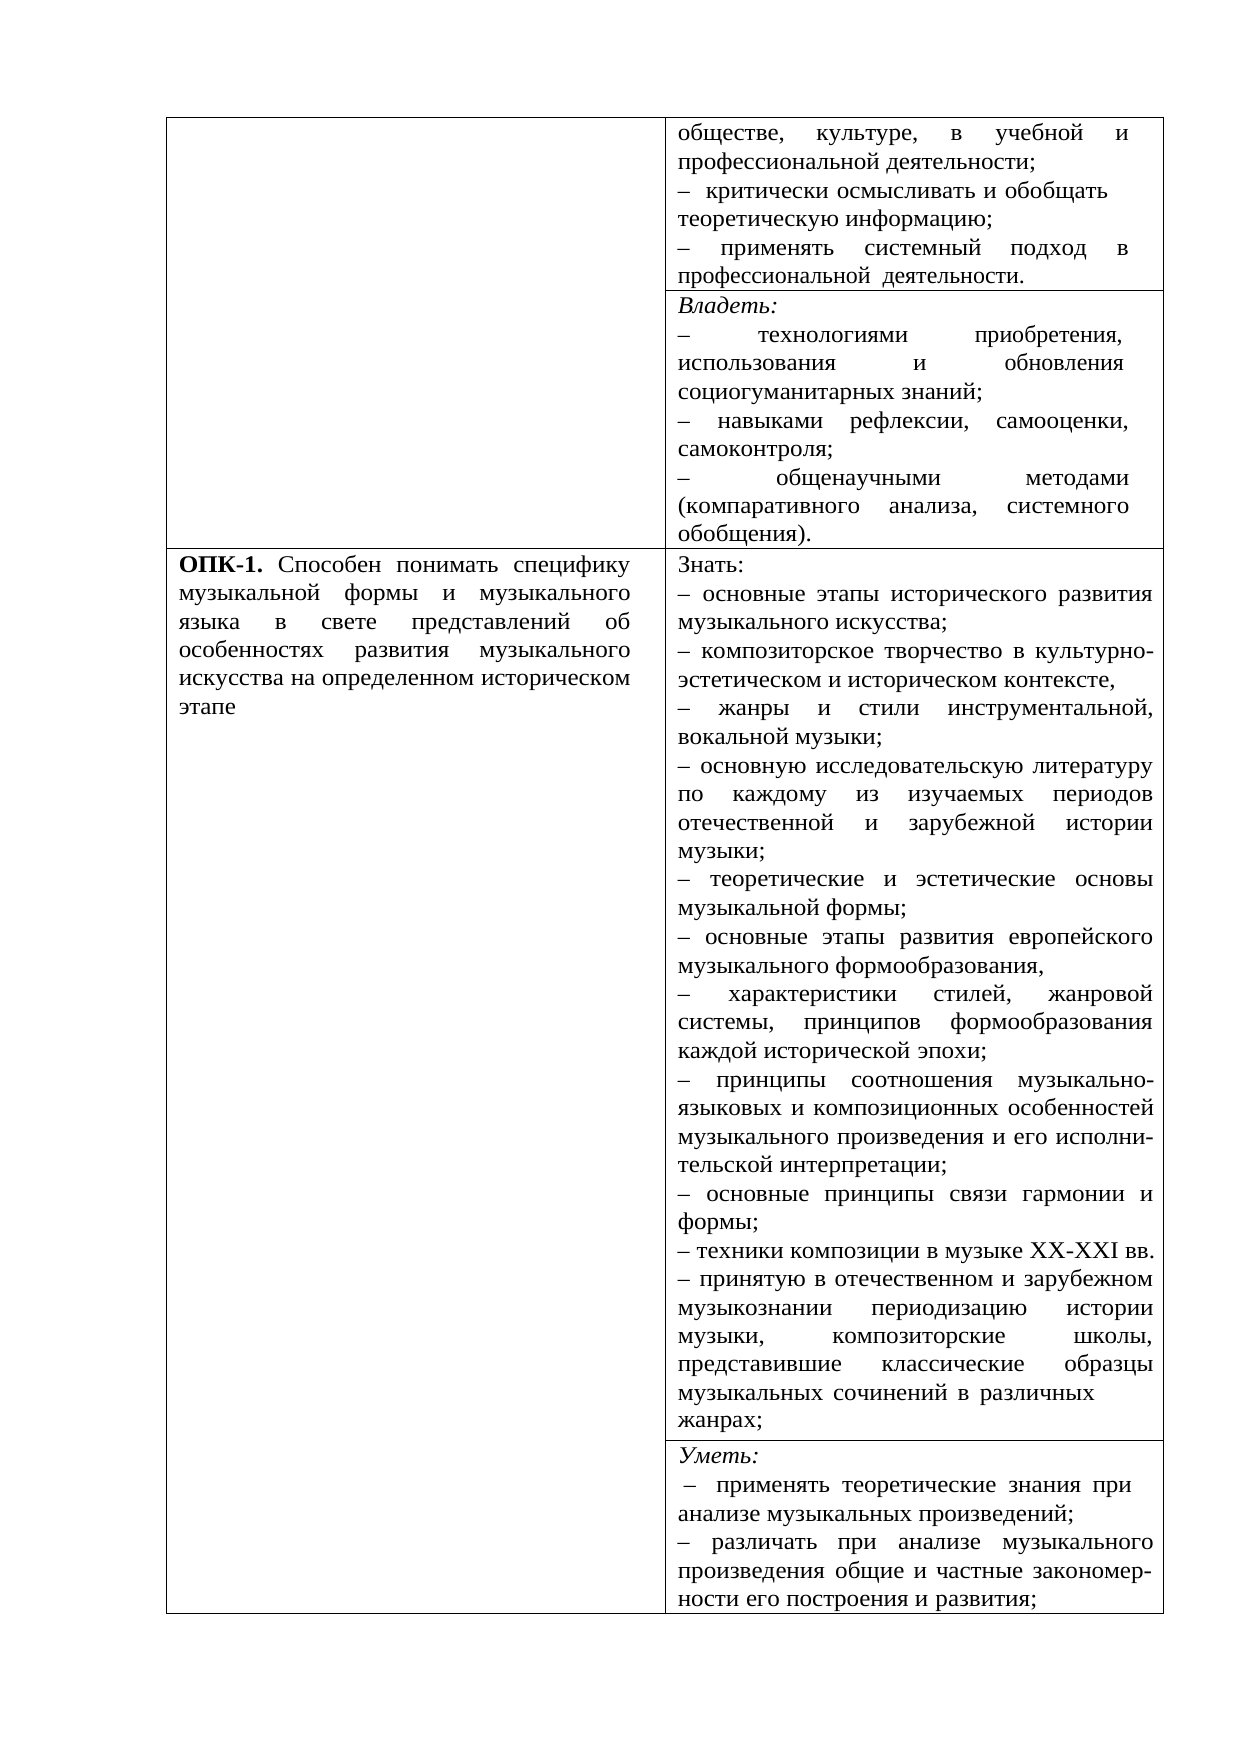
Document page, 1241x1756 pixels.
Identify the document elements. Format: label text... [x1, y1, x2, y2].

table_cell ОПК-1. Способен понимать специфику музыкальной формы и музыкального языка в свете представлений об особенностях развития музыкального искусства на определенном историческом этапе [167, 549, 665, 1613]
table_cell Уметь: применять теоретические знания при анализе музыкальных произведений; различать при анализе музыкального произведения общие и частные закономер- ности его построения и развития; [666, 1441, 1163, 1613]
table_cell Знать: основные этапы исторического развития музыкального искусства; композиторское творчество в культурно- эстетическом и историческом контексте, жанры и стили инструментальной, вокальной музыки; основную исследовательскую литературу по каждому из изучаемых периодов отечественной и зарубежной истории музыки; теоретические и эстетические основы музыкальной формы; основные этапы развития европейского музыкального формообразования, характеристики стилей, жанровой системы, принципов формообразования каждой исторической эпохи; принципы соотношения музыкально- языковых и композиционных особенностей музыкального произведения и его исполни- тельской интерпретации; основные принципы связи гармонии и формы; техники композиции в музыке ХХ-XХI вв. принятую в отечественном и зарубежном музыкознании периодизацию истории музыки, композиторские школы, представившие классические образцы музыкальных сочинений в различных жанрах; [666, 549, 1163, 1440]
table_header [167, 118, 665, 548]
table_cell Владеть: технологиями приобретения, использования и обновления социогуманитарных знаний; навыками рефлексии, самооценки, самоконтроля; общенаучными методами (компаративного анализа, системного обобщения). [666, 291, 1163, 548]
table_header обществе, культуре, в учебной и профессиональной деятельности; критически осмысливать и обобщать теоретическую информацию; применять системный подход в профессиональной деятельности. [666, 118, 1163, 290]
